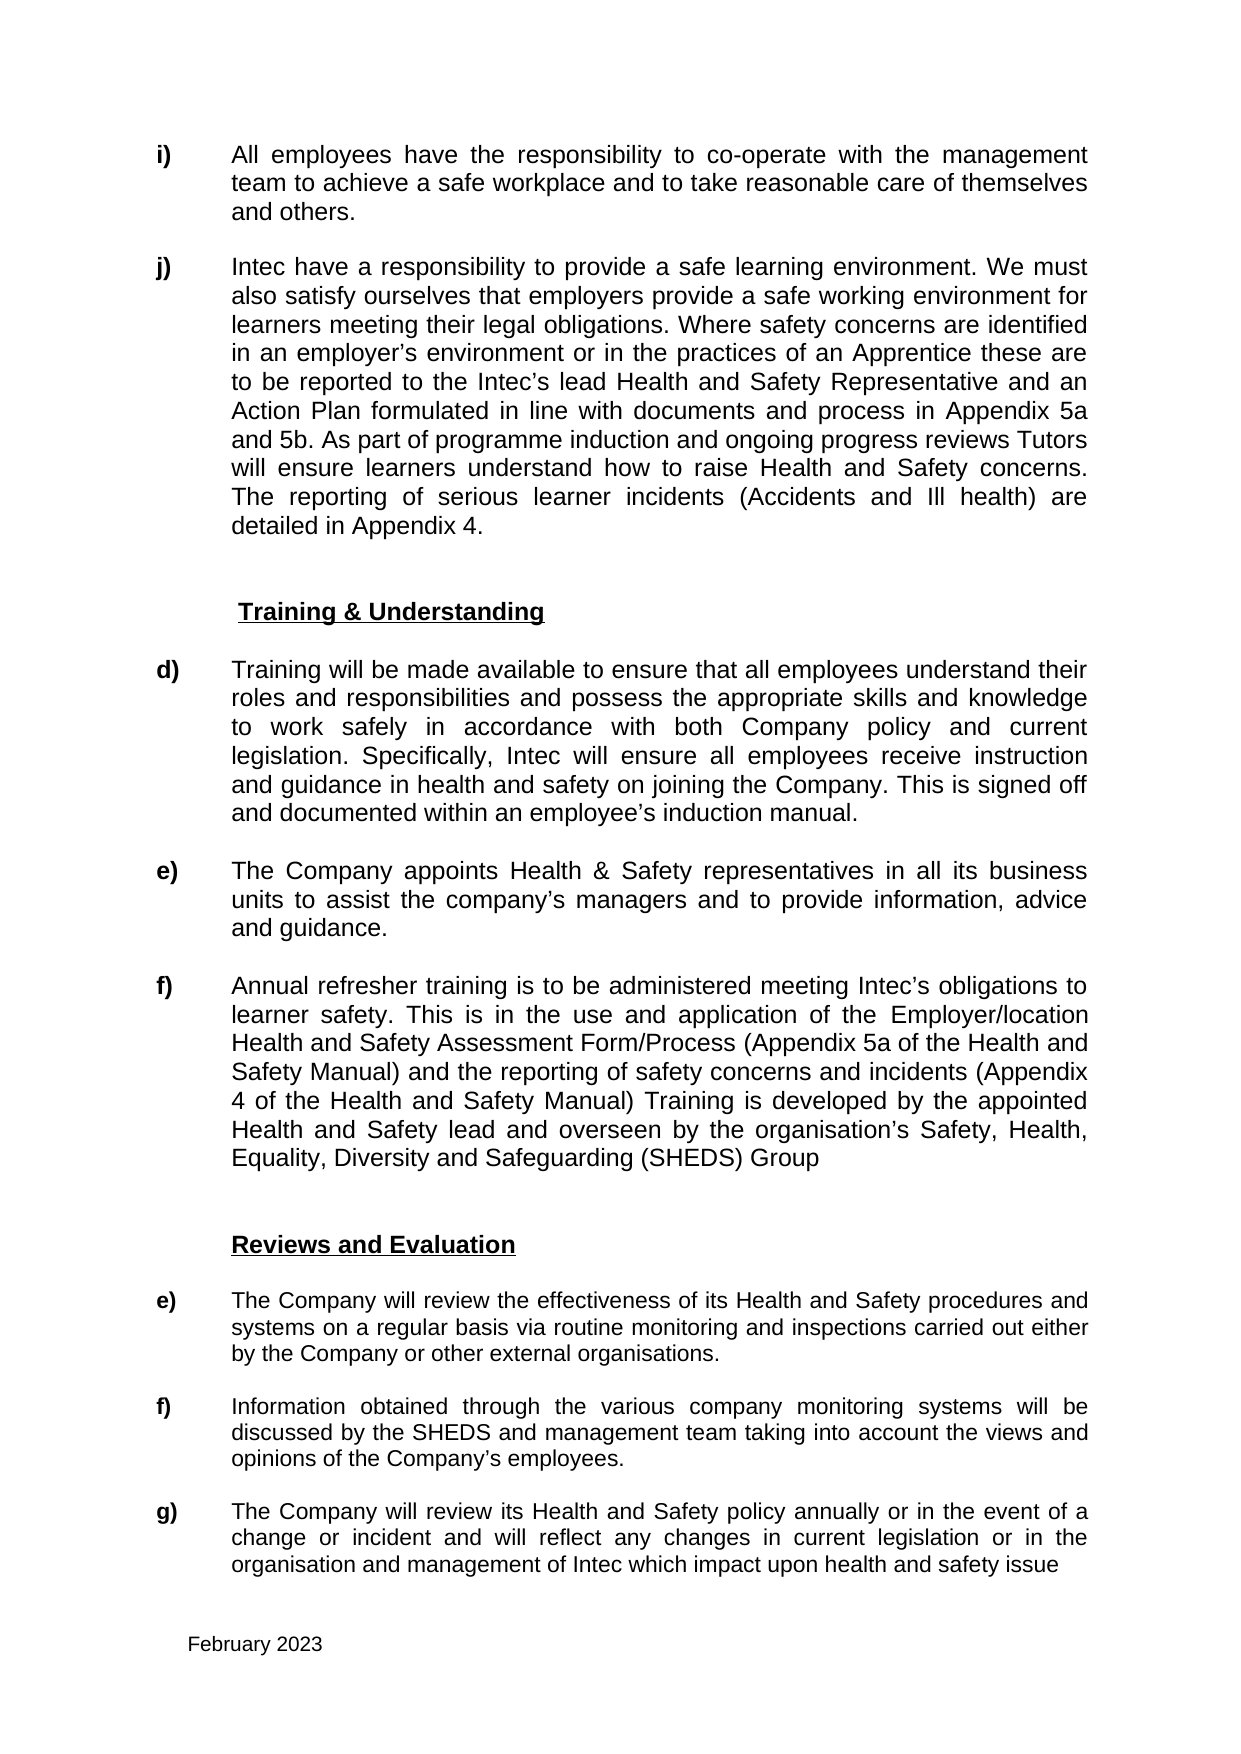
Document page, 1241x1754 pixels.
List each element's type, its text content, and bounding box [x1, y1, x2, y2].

list All employees have the responsibility to co-operate with the management team to achieve a safe workplace and to take reasonable care of themselves and others. [156, 139, 1089, 226]
list Intec have a responsibility to provide a safe learning environment. We must also satisfy ourselves that employers provide a safe working environment for learners meeting their legal obligations. Where safety concerns are identified in an employer’s environment or in the practices of an Apprentice these are to be reported to the Intec’s lead Health and Safety Representative and an Action Plan formulated in line with documents and process in Appendix 5a and 5b. As part of programme induction and ongoing progress reviews Tutors will ensure learners understand how to raise Health and Safety concerns. The reporting of serious learner incidents (Accidents and Ill health) are detailed in Appendix 4. [156, 252, 1089, 540]
list Training will be made available to ensure that all employees understand their roles and responsibilities and possess the appropriate skills and knowledge to work safely in accordance with both Company policy and current legislation. Specifically, Intec will ensure all employees receive instruction and guidance in health and safety on joining the Company. This is signed off and documented within an employee’s induction manual. [156, 655, 1089, 827]
text Reviews and Evaluation [156, 1230, 1089, 1258]
list Information obtained through the various company monitoring systems will be discussed by the SHEDS and management team taking into account the views and opinions of the Company’s employees. [156, 1393, 1089, 1472]
list The Company will review the effectiveness of its Health and Safety procedures and systems on a regular basis via routine monitoring and inspections carried out either by the Company or other external organisations. [156, 1287, 1089, 1366]
list The Company will review its Health and Safety policy annually or in the event of a change or incident and will reflect any changes in current legislation or in the organisation and management of Intec which impact upon health and safety issue [156, 1498, 1089, 1577]
text Training & Understanding [231, 597, 1089, 626]
list Annual refresher training is to be administered meeting Intec’s obligations to learner safety. This is in the use and application of the Employer/location Health and Safety Assessment Form/Process (Appendix 5a of the Health and Safety Manual) and the reporting of safety concerns and incidents (Appendix 4 of the Health and Safety Manual) Training is developed by the appointed Health and Safety lead and overseen by the organisation’s Safety, Health, Equality, Diversity and Safeguarding (SHEDS) Group [156, 971, 1089, 1172]
list The Company appoints Health & Safety representatives in all its business units to assist the company’s managers and to provide information, advice and guidance. [156, 856, 1089, 942]
